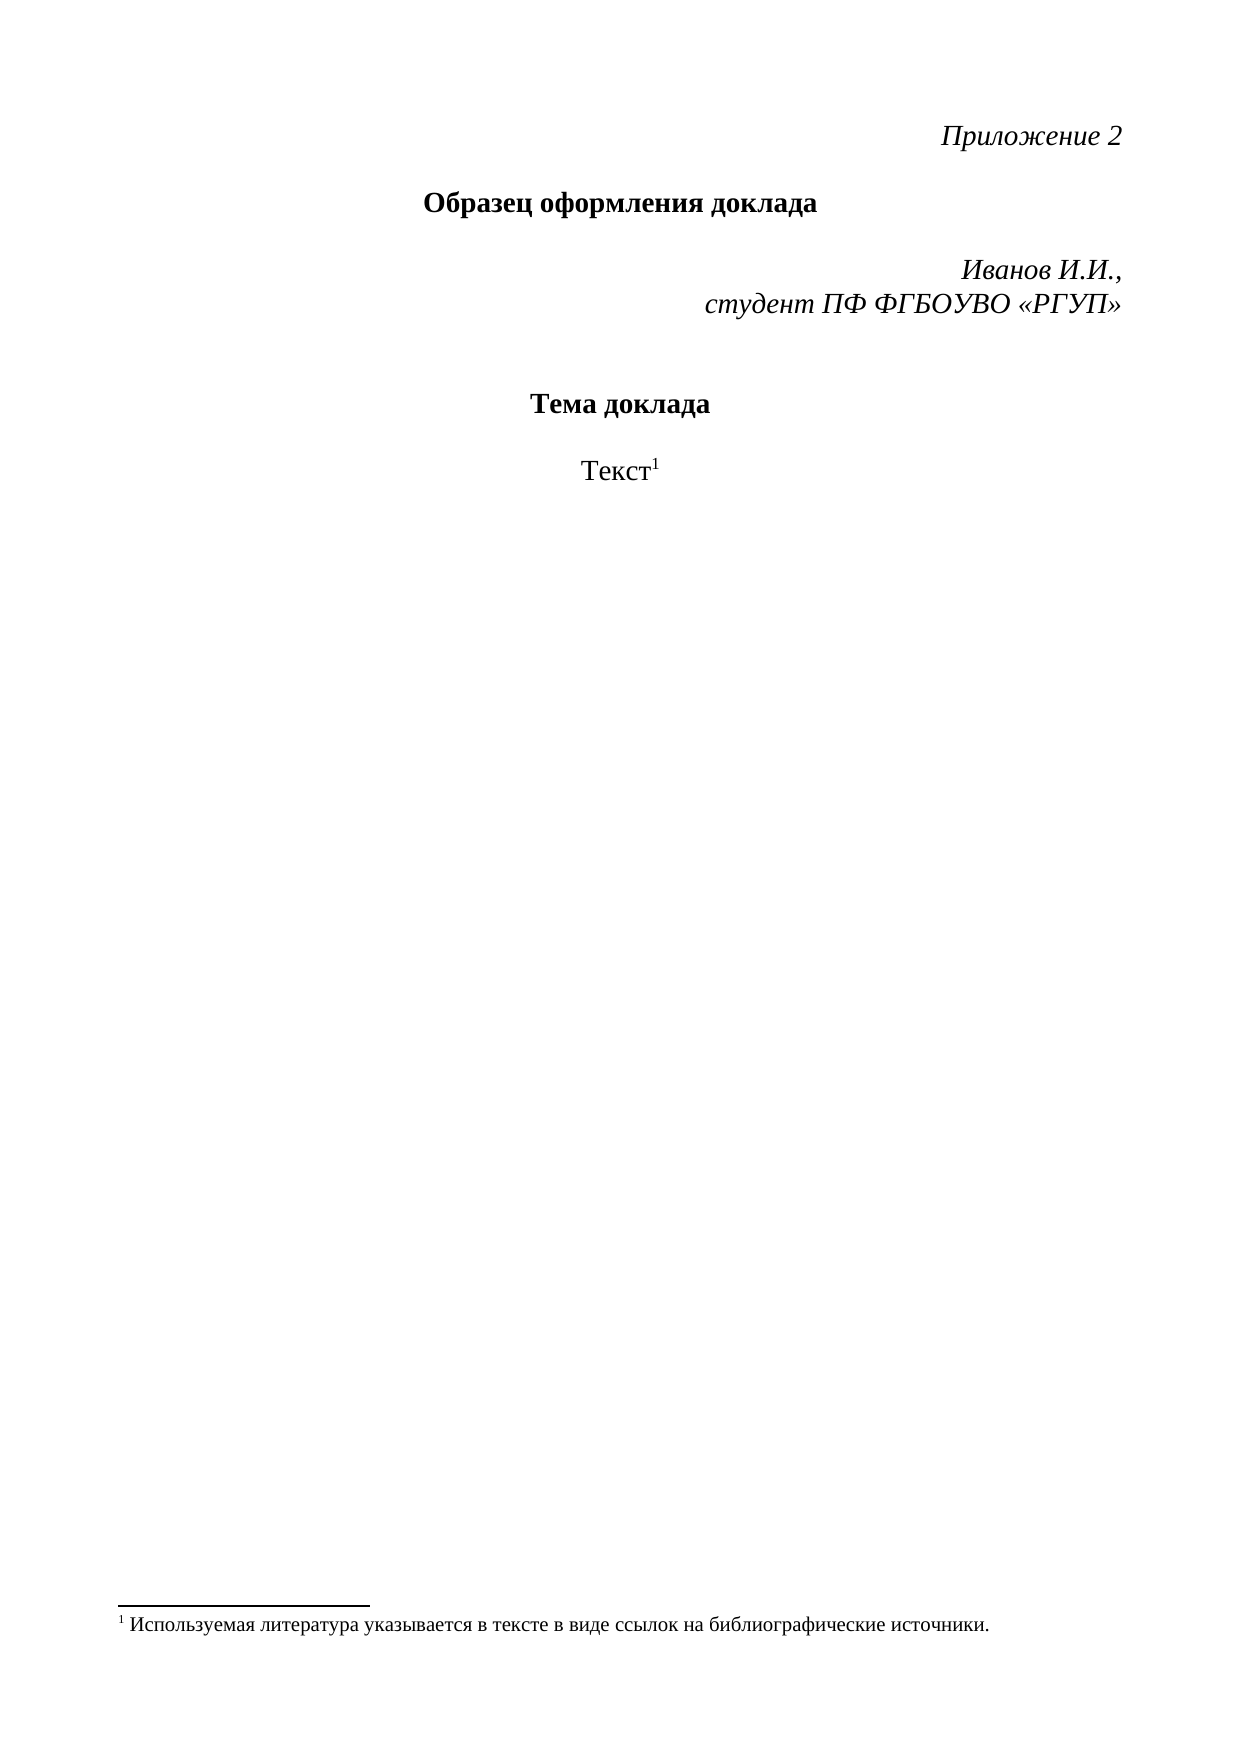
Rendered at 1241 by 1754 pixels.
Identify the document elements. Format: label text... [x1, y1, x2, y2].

text Образец оформления доклада [118, 185, 1122, 219]
text Тема доклада [118, 386, 1122, 420]
text Иванов И.И., [118, 252, 1122, 286]
text студент ПФ ФГБОУВО «РГУП» [118, 286, 1122, 319]
text Приложение 2 [118, 118, 1122, 152]
text Текст [118, 453, 1122, 487]
